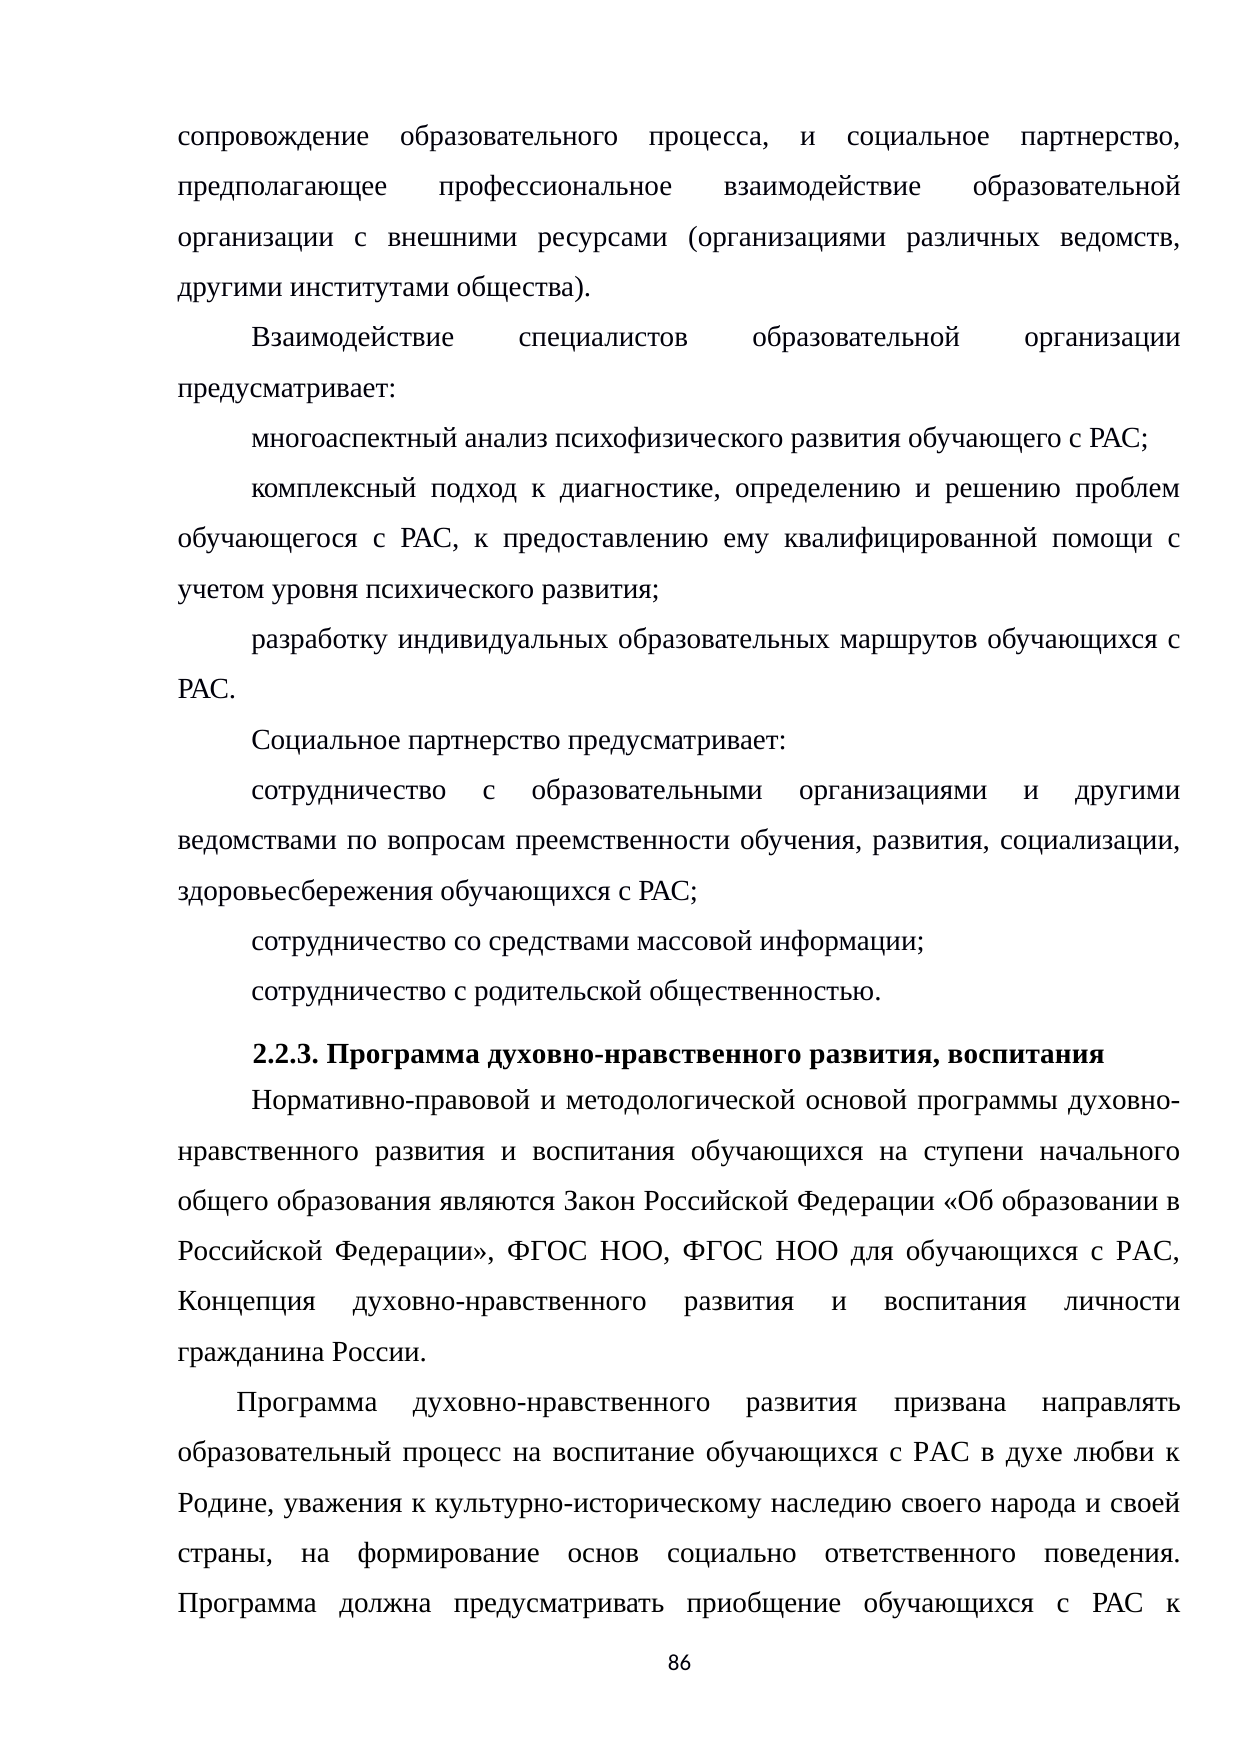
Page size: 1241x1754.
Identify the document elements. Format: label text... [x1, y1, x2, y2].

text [177, 118, 1181, 303]
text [177, 1384, 1181, 1619]
text 2.2.3. Программа духовно-нравственного развития, воспитания [177, 1036, 1181, 1070]
text разработку индивидуальных образовательных маршрутов обучающихся с РАС. [177, 621, 1181, 705]
text многоаспектный анализ психофизического развития обучающего с РАС; [177, 420, 1181, 453]
text сотрудничество с образовательными организациями и другими ведомствами по вопросам преемственности обучения, развития, социализации, здоровьесбережения обучающихся с РАС; [177, 772, 1181, 906]
text сотрудничество со средствами массовой информации; [177, 923, 1181, 957]
text Социальное партнерство предусматривает: [177, 722, 1181, 755]
text комплексный подход к диагностике, определению и решению проблем обучающегося с РАС, к предоставлению ему квалифицированной помощи с учетом уровня психического развития; [177, 470, 1181, 604]
text сотрудничество с родительской общественностью. [177, 973, 1181, 1007]
text Нормативно-правовой и методологической основой программы духовно-нравственного развития и воспитания обучающихся на ступени начального общего образования являются Закон Российской Федерации «Об образовании в Российской Федерации», ФГОС НОО, ФГОС НОО для обучающихся с РАС, Концепция духовно-нравственного развития и воспитания личности гражданина России. [177, 1082, 1181, 1367]
text Взаимодействие специалистов образовательной организации предусматривает: [177, 319, 1181, 403]
